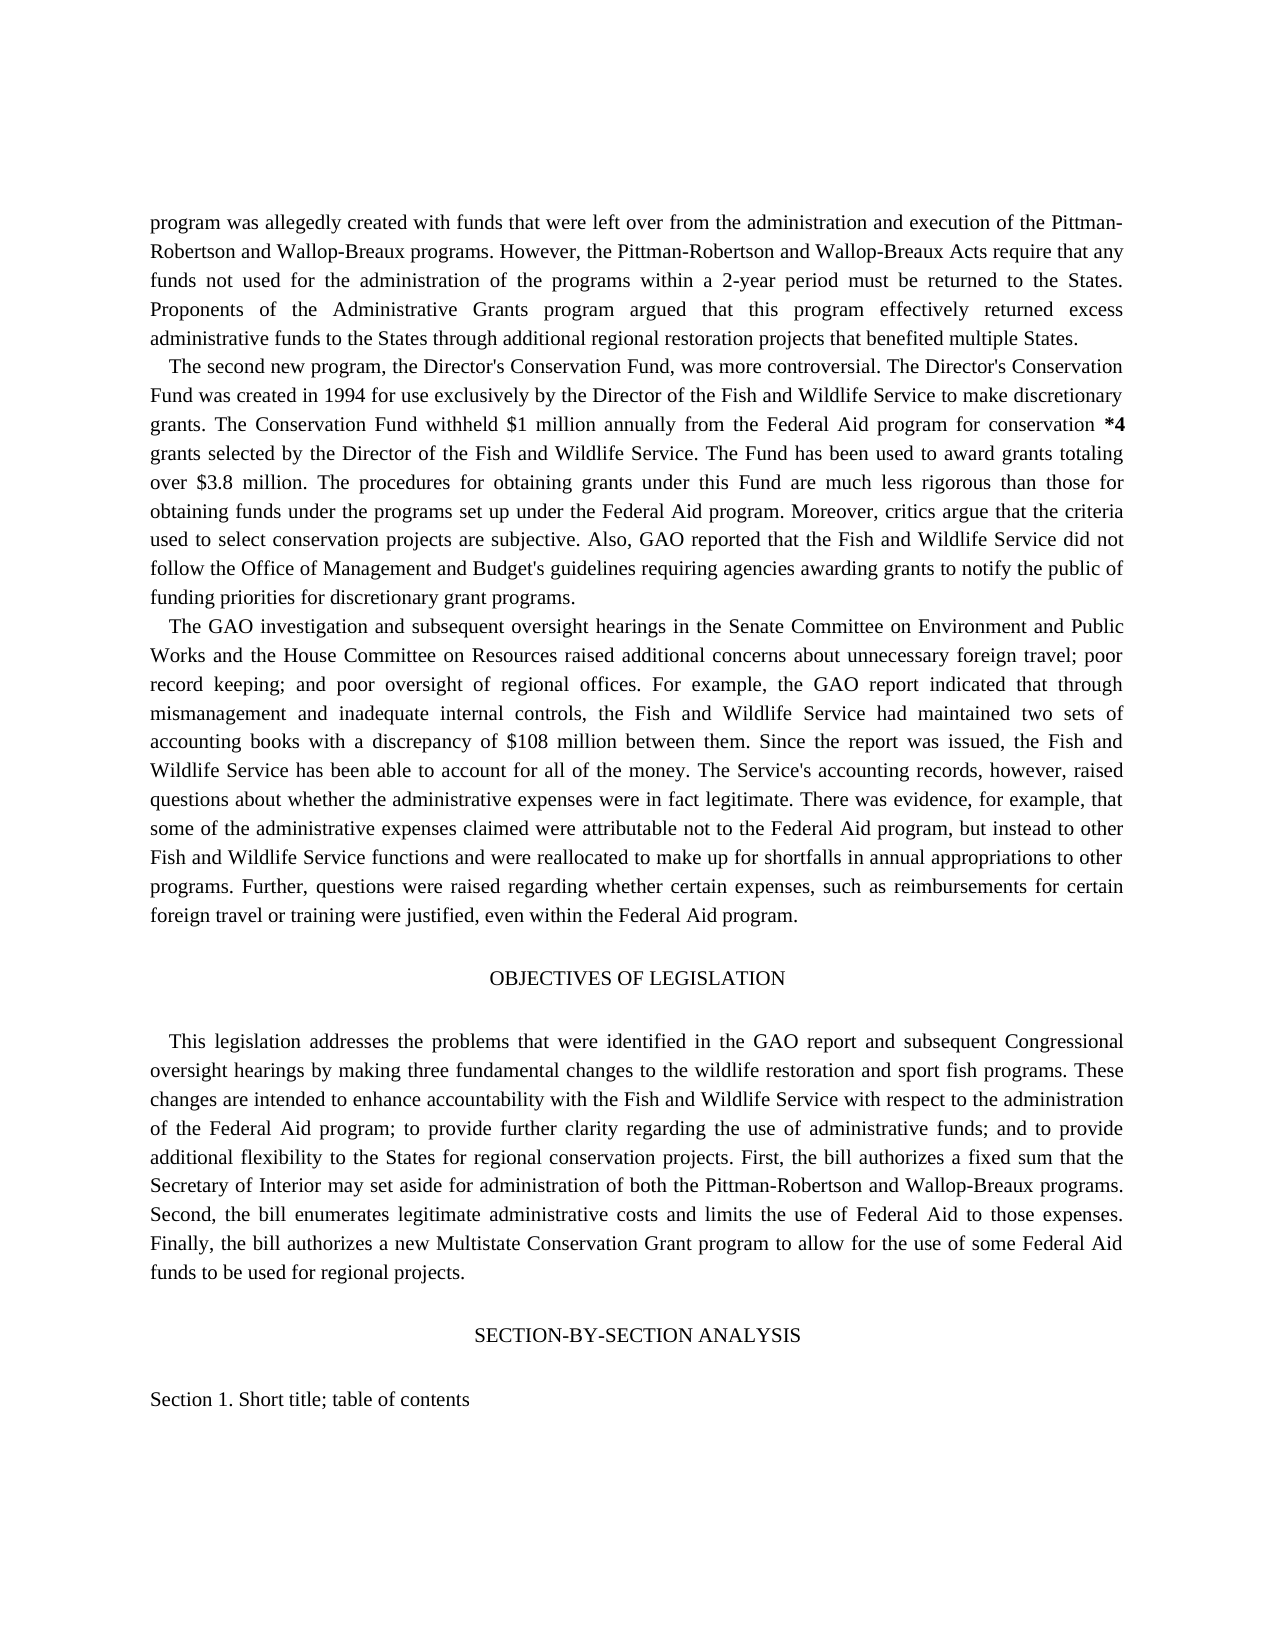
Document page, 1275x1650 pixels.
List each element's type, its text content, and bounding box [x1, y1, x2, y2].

text This legislation addresses the problems that were identified in the GAO report and subsequent Congressional oversight hearings by making three fundamental changes to the wildlife restoration and sport fish programs. These changes are intended to enhance accountability with the Fish and Wildlife Service with respect to the administration of the Federal Aid program; to provide further clarity regarding the use of administrative funds; and to provide additional flexibility to the States for regional conservation projects. First, the bill authorizes a fixed sum that the Secretary of Interior may set aside for administration of both the Pittman-Robertson and Wallop-Breaux programs. Second, the bill enumerates legitimate administrative costs and limits the use of Federal Aid to those expenses. Finally, the bill authorizes a new Multistate Conservation Grant program to allow for the use of some Federal Aid funds to be used for regional projects. [150, 1029, 1125, 1284]
text The GAO investigation and subsequent oversight hearings in the Senate Committee on Environment and Public Works and the House Committee on Resources raised additional concerns about unnecessary foreign travel; poor record keeping; and poor oversight of regional offices. For example, the GAO report indicated that through mismanagement and inadequate internal controls, the Fish and Wildlife Service had maintained two sets of accounting books with a discrepancy of $108 million between them. Since the report was issued, the Fish and Wildlife Service has been able to account for all of the money. The Service's accounting records, however, raised questions about whether the administrative expenses were in fact legitimate. There was evidence, for example, that some of the administrative expenses claimed were attributable not to the Federal Aid program, but instead to other Fish and Wildlife Service functions and were reallocated to make up for shortfalls in annual appropriations to other programs. Further, questions were raised regarding whether certain expenses, such as reimbursements for certain foreign travel or training were justified, even within the Federal Aid program. [150, 614, 1125, 927]
text The second new program, the Director's Conservation Fund, was more controversial. The Director's Conservation Fund was created in 1994 for use exclusively by the Director of the Fish and Wildlife Service to make discretionary grants. The Conservation Fund withheld $1 million annually from the Federal Aid program for conservation *4 grants selected by the Director of the Fish and Wildlife Service. The Fund has been used to award grants totaling over $3.8 million. The procedures for obtaining grants under this Fund are much less rigorous than those for obtaining funds under the programs set up under the Federal Aid program. Moreover, critics argue that the criteria used to select conservation projects are subjective. Also, GAO reported that the Fish and Wildlife Service did not follow the Office of Management and Budget's guidelines requiring agencies awarding grants to notify the public of funding priorities for discretionary grant programs. [150, 354, 1125, 609]
text OBJECTIVES OF LEGISLATION [150, 966, 1125, 990]
text Section 1. Short title; table of contents [150, 1387, 1125, 1411]
text SECTION-BY-SECTION ANALYSIS [150, 1323, 1125, 1347]
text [150, 210, 1125, 349]
